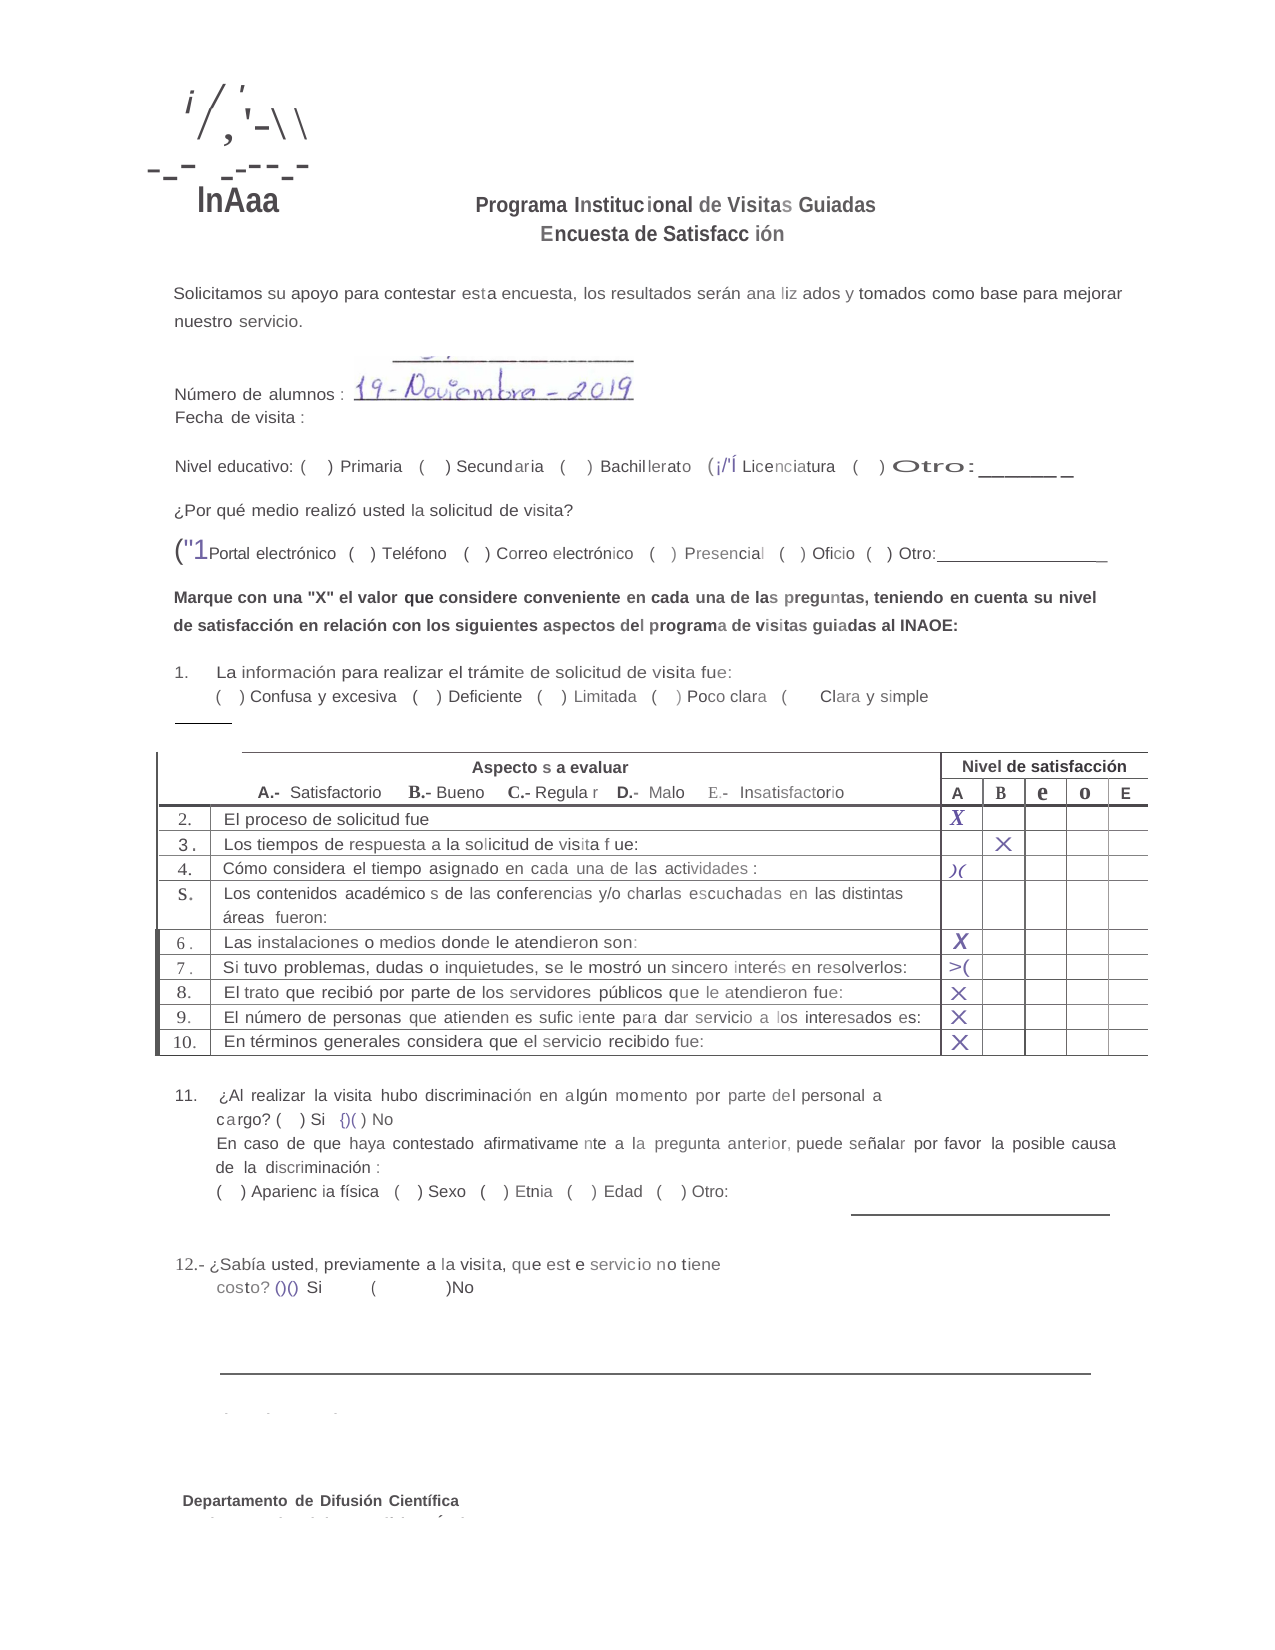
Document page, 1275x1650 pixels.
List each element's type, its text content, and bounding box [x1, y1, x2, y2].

text Encuesta de Satisfacc ión [160, 221, 1164, 246]
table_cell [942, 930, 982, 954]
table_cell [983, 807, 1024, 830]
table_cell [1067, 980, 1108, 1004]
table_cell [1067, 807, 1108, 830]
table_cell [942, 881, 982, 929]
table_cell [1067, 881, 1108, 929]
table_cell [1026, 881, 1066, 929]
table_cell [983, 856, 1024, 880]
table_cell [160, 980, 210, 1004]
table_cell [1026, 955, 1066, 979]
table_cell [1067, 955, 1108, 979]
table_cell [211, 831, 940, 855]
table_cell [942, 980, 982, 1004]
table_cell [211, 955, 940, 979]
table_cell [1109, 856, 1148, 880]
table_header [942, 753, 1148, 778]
text Nivel educativo: ( ) Primaria ( ) Secundaria ( ) Bachillerato (¡/'Í Licenciatura ( ) Otro:------- [174, 452, 1164, 487]
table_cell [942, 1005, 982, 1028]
text 11. ¿Al realizar la visita hubo discriminación en algún momento por parte del personal a cargo? ( ) Si {)( ) No [174, 1086, 944, 1129]
text 1. La información para realizar el trámite de solicitud de visita fue: [174, 663, 1164, 682]
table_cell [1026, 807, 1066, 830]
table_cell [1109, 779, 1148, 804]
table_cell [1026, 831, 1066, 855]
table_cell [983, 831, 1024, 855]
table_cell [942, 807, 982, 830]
picture [353, 356, 634, 401]
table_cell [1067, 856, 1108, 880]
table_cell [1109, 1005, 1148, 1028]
text ("1Portal electrónico ( ) Teléfono ( ) Correo electrónico ( ) Presencial ( ) Oficio ( ) Otro: _ [173, 533, 1164, 566]
text lnAaa Programa Institucional de Visitas Guiadas [197, 184, 1164, 220]
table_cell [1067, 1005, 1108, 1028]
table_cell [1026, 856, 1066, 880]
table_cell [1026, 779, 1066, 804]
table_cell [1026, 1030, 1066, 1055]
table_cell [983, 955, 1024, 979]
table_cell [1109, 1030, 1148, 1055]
text ¿Por qué medio realizó usted la solicitud de visita? [173, 501, 1164, 520]
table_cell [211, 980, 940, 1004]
text ------ [219, 151, 1164, 184]
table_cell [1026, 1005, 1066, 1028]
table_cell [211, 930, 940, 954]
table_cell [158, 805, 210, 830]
text Solicitamos su apoyo para contestar esta encuesta, los resultados serán ana liz ados y tomados como base para mejorar nuestro servicio. [173, 283, 1128, 331]
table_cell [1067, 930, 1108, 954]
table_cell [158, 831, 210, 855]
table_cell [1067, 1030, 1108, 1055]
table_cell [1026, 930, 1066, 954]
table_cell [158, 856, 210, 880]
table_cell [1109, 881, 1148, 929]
text ¡//,''-\ \ [184, 95, 1164, 151]
text --- [146, 151, 203, 184]
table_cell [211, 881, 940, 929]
text En caso de que haya contestado afirmativame nte a la pregunta anterior, puede señalar por favor la posible causa de la discriminación : [215, 1134, 1128, 1177]
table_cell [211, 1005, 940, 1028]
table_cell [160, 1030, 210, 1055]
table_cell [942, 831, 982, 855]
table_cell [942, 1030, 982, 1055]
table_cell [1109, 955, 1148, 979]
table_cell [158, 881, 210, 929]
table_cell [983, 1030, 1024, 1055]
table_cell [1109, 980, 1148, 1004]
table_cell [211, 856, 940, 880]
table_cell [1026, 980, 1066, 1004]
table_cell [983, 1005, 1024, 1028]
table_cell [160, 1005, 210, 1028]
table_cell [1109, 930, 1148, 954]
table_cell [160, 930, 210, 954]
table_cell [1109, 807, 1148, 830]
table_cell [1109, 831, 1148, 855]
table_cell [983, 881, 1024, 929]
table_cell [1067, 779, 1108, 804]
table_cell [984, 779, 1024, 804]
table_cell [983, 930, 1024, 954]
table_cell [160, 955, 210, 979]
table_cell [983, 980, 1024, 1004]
text ( ) Aparienc ia física ( ) Sexo ( ) Etnia ( ) Edad ( ) Otro: [216, 1182, 1164, 1201]
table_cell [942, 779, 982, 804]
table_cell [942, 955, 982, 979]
text ( ) Confusa y excesiva ( ) Deficiente ( ) Limitada ( ) Poco clara ( Clara y simple [215, 687, 1164, 706]
text 12.- ¿Sabía usted, previamente a la visita, que est e servicio no tiene costo? ()() Si ( )No [175, 1254, 769, 1297]
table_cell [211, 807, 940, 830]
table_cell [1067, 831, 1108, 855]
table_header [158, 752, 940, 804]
text Marque con una "X" el valor que considere conveniente en cada una de las preguntas, teniendo en cuenta su nivel de satisfacción en relación con los siguientes aspectos del programa de visitas guiadas al INAOE: [173, 588, 1109, 635]
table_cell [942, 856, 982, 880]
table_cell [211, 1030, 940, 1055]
